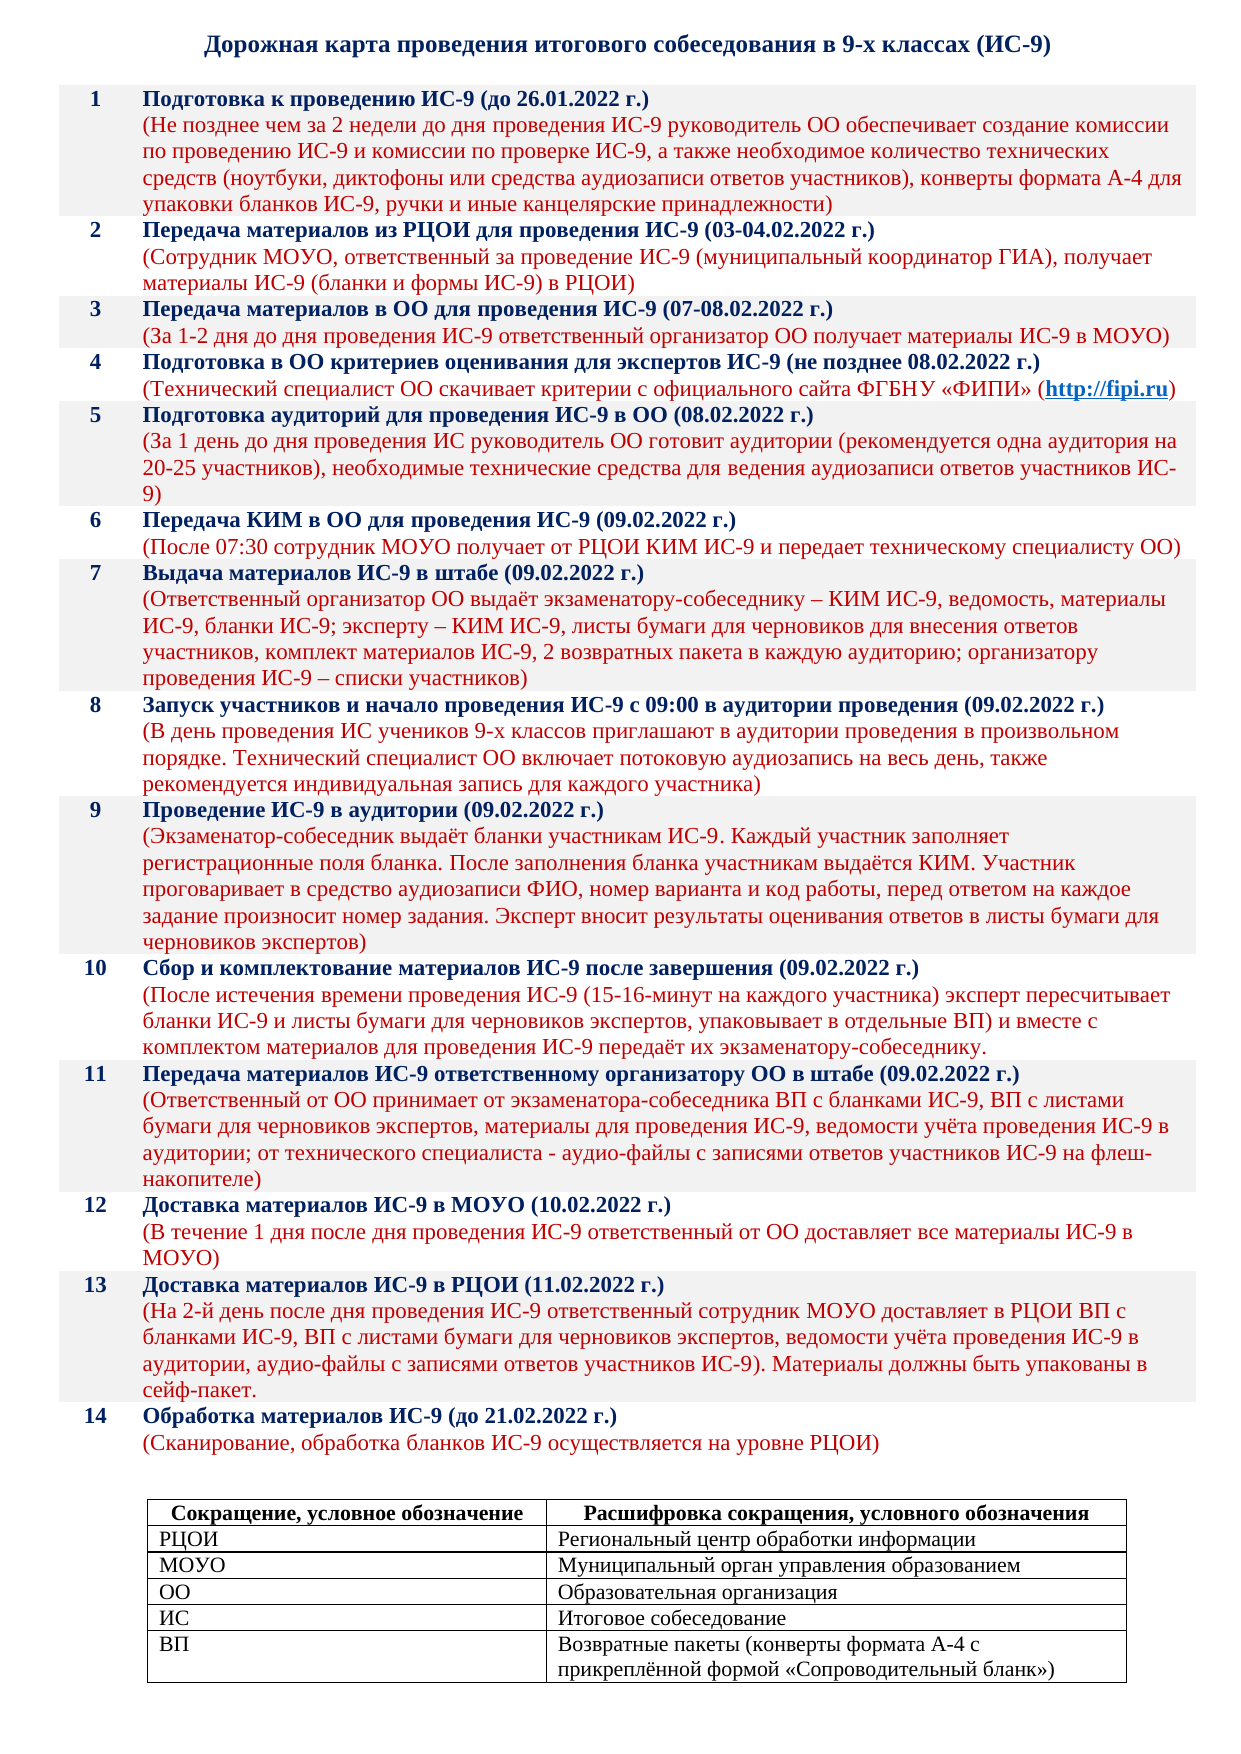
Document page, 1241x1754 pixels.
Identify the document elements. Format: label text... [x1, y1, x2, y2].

table_cell Выдача материалов ИС-9 в штабе (09.02.2022 г.) (Ответственный организатор ОО выдаёт экзаменатору-собеседнику – КИМ ИС-9, ведомость, материалы ИС-9, бланки ИС-9; эксперту – КИМ ИС-9, листы бумаги для черновиков для внесения ответов участников, комплект материалов ИС-9, 2 возвратных пакета в каждую аудиторию; организатору проведения ИС-9 – списки участников) [131, 559, 1196, 691]
table_cell Итоговое собеседование [547, 1605, 1126, 1630]
table_cell 8 [59, 691, 131, 796]
table_header Расшифровка сокращения, условного обозначения [547, 1500, 1126, 1525]
table_header Сокращение, условное обозначение [148, 1500, 546, 1525]
table_cell 14 [59, 1403, 131, 1455]
table_cell Передача КИМ в ОО для проведения ИС-9 (09.02.2022 г.) (После 07:30 сотрудник МОУО получает от РЦОИ КИМ ИС-9 и передает техническому специалисту ОО) [131, 506, 1196, 559]
table_cell МОУО [148, 1553, 546, 1578]
table_cell Проведение ИС-9 в аудитории (09.02.2022 г.) (Экзаменатор-собеседник выдаёт бланки участникам ИС-9. Каждый участник заполняет регистрационные поля бланка. После заполнения бланка участникам выдаётся КИМ. Участник проговаривает в средство аудиозаписи ФИО, номер варианта и код работы, перед ответом на каждое задание произносит номер задания. Эксперт вносит результаты оценивания ответов в листы бумаги для черновиков экспертов) [131, 796, 1196, 954]
table_cell Передача материалов ИС-9 ответственному организатору ОО в штабе (09.02.2022 г.) (Ответственный от ОО принимает от экзаменатора-собеседника ВП с бланками ИС-9, ВП с листами бумаги для черновиков экспертов, материалы для проведения ИС-9, ведомости учёта проведения ИС-9 в аудитории; от технического специалиста - аудио-файлы с записями ответов участников ИС-9 на флеш-накопителе) [131, 1060, 1196, 1192]
table_cell Передача материалов в ОО для проведения ИС-9 (07-08.02.2022 г.) (За 1-2 дня до дня проведения ИС-9 ответственный организатор ОО получает материалы ИС-9 в МОУО) [131, 296, 1196, 348]
table_cell 4 [59, 348, 131, 401]
table_cell 5 [59, 401, 131, 506]
table_cell РЦОИ [148, 1526, 546, 1551]
table_cell Возвратные пакеты (конверты формата А-4 с прикреплённой формой «Сопроводительный бланк») [547, 1631, 1126, 1682]
table_cell ОО [148, 1579, 546, 1604]
table_cell Передача материалов из РЦОИ для проведения ИС-9 (03-04.02.2022 г.) (Сотрудник МОУО, ответственный за проведение ИС-9 (муниципальный координатор ГИА), получает материалы ИС-9 (бланки и формы ИС-9) в РЦОИ) [131, 216, 1196, 296]
table_cell Сбор и комплектование материалов ИС-9 после завершения (09.02.2022 г.) (После истечения времени проведения ИС-9 (15-16-минут на каждого участника) эксперт пересчитывает бланки ИС-9 и листы бумаги для черновиков экспертов, упаковывает в отдельные ВП) и вместе с комплектом материалов для проведения ИС-9 передаёт их экзаменатору-собеседнику. [131, 954, 1196, 1060]
table_cell 9 [59, 796, 131, 954]
table_cell 6 [59, 506, 131, 559]
table_cell Подготовка к проведению ИС-9 (до 26.01.2022 г.) (Не позднее чем за 2 недели до дня проведения ИС-9 руководитель ОО обеспечивает создание комиссии по проведению ИС-9 и комиссии по проверке ИС-9, а также необходимое количество технических средств (ноутбуки, диктофоны или средства аудиозаписи ответов участников), конверты формата А-4 для упаковки бланков ИС-9, ручки и иные канцелярские принадлежности) [131, 85, 1196, 216]
table_cell Подготовка в ОО критериев оценивания для экспертов ИС-9 (не позднее 08.02.2022 г.) (Технический специалист ОО скачивает критерии с официального сайта ФГБНУ «ФИПИ» (http://fipi.ru) [131, 348, 1196, 401]
table_cell ВП [148, 1631, 546, 1682]
table_cell 2 [59, 216, 131, 296]
table_cell 13 [59, 1271, 131, 1402]
table_cell ИС [148, 1605, 546, 1630]
table_cell Муниципальный орган управления образованием [547, 1553, 1126, 1578]
table_cell 1 [59, 85, 131, 216]
table_cell 11 [59, 1060, 131, 1192]
table_cell Обработка материалов ИС-9 (до 21.02.2022 г.) (Сканирование, обработка бланков ИС-9 осуществляется на уровне РЦОИ) [131, 1403, 1196, 1455]
table_cell Запуск участников и начало проведения ИС-9 с 09:00 в аудитории проведения (09.02.2022 г.) (В день проведения ИС учеников 9-х классов приглашают в аудитории проведения в произвольном порядке. Технический специалист ОО включает потоковую аудиозапись на весь день, также рекомендуется индивидуальная запись для каждого участника) [131, 691, 1196, 796]
table_cell Региональный центр обработки информации [547, 1526, 1126, 1551]
table_cell 3 [59, 296, 131, 348]
table_cell Образовательная организация [547, 1579, 1126, 1604]
table_header Дорожная карта проведения итогового собеседования в 9-х классах (ИС-9) [59, 30, 1196, 85]
table_cell Доставка материалов ИС-9 в МОУО (10.02.2022 г.) (В течение 1 дня после дня проведения ИС-9 ответственный от ОО доставляет все материалы ИС-9 в МОУО) [131, 1192, 1196, 1271]
table_cell 7 [59, 559, 131, 691]
table_cell 12 [59, 1192, 131, 1271]
table_cell Подготовка аудиторий для проведения ИС-9 в ОО (08.02.2022 г.) (За 1 день до дня проведения ИС руководитель ОО готовит аудитории (рекомендуется одна аудитория на 20-25 участников), необходимые технические средства для ведения аудиозаписи ответов участников ИС-9) [131, 401, 1196, 506]
table_cell Доставка материалов ИС-9 в РЦОИ (11.02.2022 г.) (На 2-й день после дня проведения ИС-9 ответственный сотрудник МОУО доставляет в РЦОИ ВП с бланками ИС-9, ВП с листами бумаги для черновиков экспертов, ведомости учёта проведения ИС-9 в аудитории, аудио-файлы с записями ответов участников ИС-9). Материалы должны быть упакованы в сейф-пакет. [131, 1271, 1196, 1402]
table_cell 10 [59, 954, 131, 1060]
